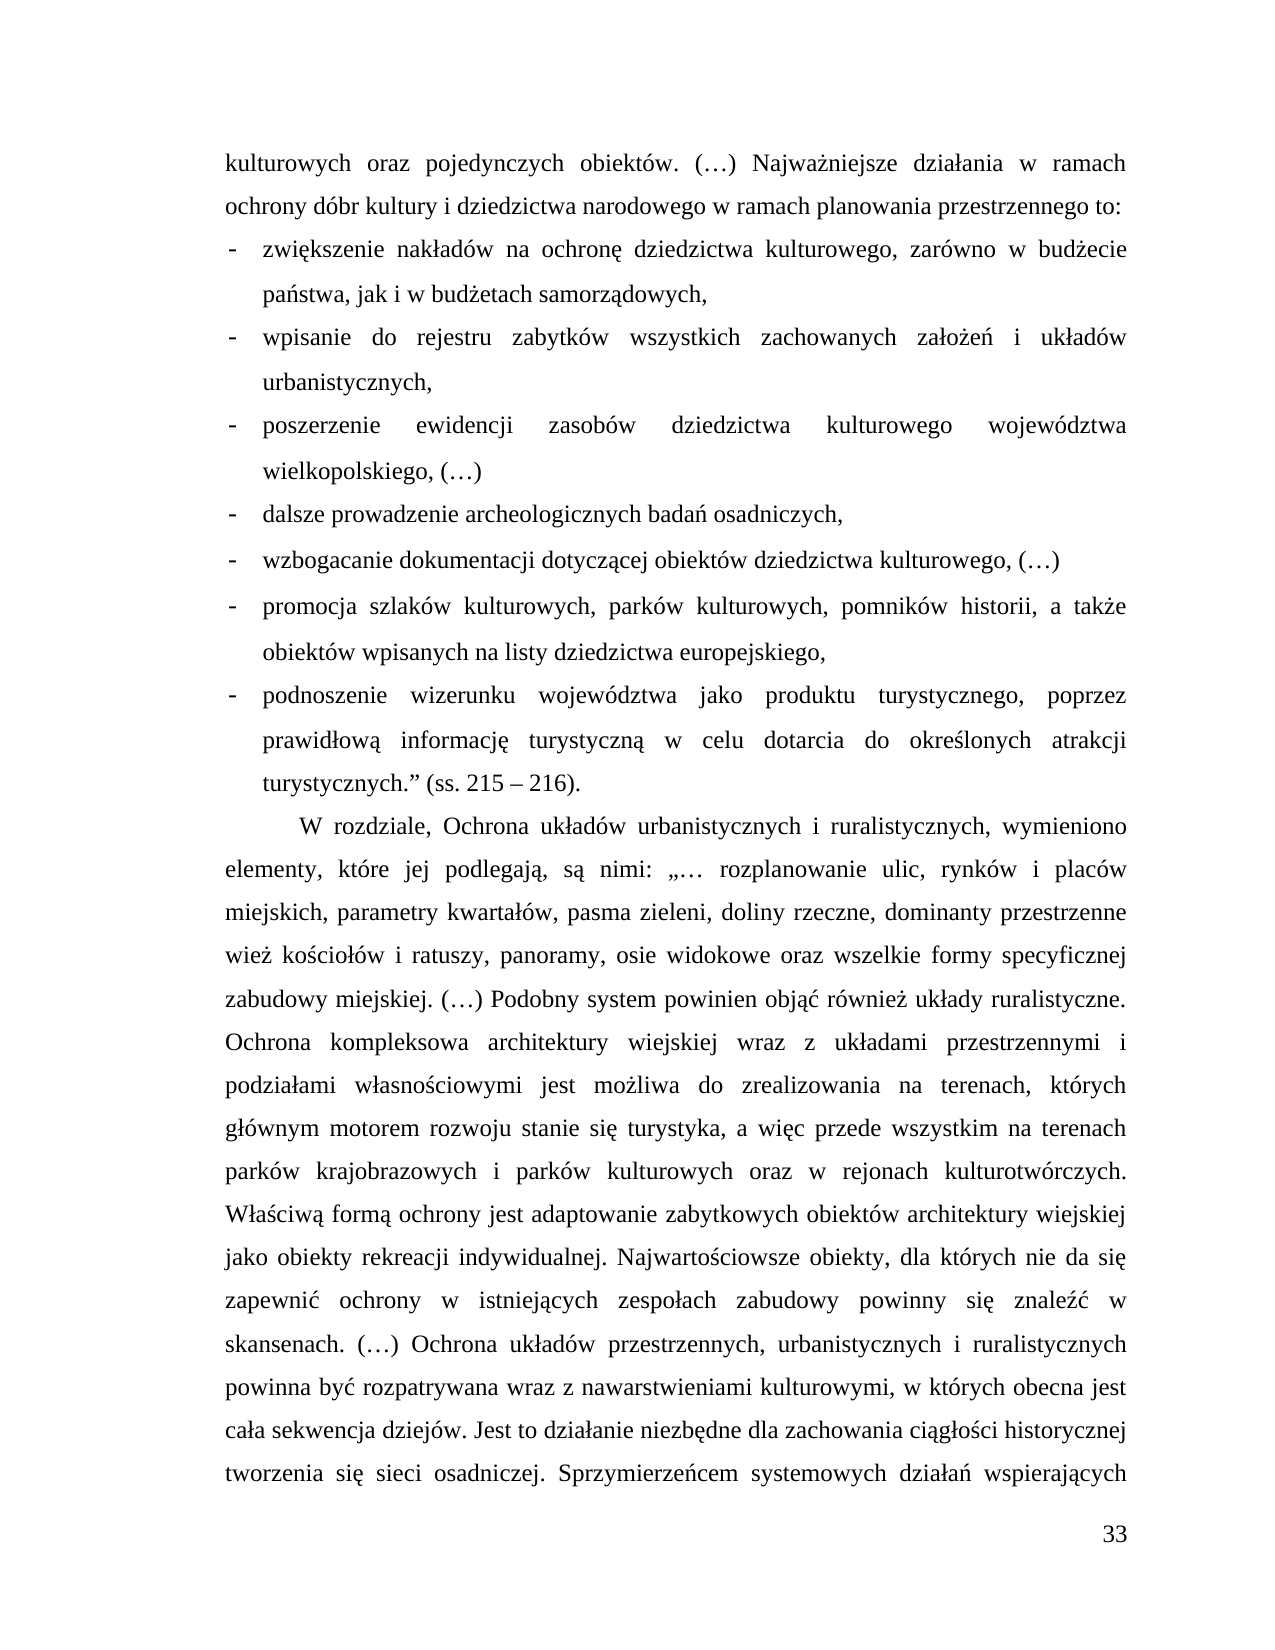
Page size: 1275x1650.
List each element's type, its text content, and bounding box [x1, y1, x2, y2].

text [225, 148, 1127, 219]
list promocja szlaków kulturowych, parków kulturowych, pomników historii, a także obiektów wpisanych na listy dziedzictwa europejskiego, [225, 591, 1127, 665]
list podnoszenie wizerunku województwa jako produktu turystycznego, poprzez prawidłową informację turystyczną w celu dotarcia do określonych atrakcji turystycznych.” (ss. 215 – 216). [225, 680, 1127, 797]
list dalsze prowadzenie archeologicznych badań osadniczych, [225, 499, 1127, 530]
list zwiększenie nakładów na ochronę dziedzictwa kulturowego, zarówno w budżecie państwa, jak i w budżetach samorządowych, [225, 234, 1127, 308]
list poszerzenie ewidencji zasobów dziedzictwa kulturowego województwa wielkopolskiego, (…) [225, 411, 1127, 484]
list wzbogacanie dokumentacji dotyczącej obiektów dziedzictwa kulturowego, (…) [225, 545, 1127, 576]
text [225, 811, 1127, 1487]
list wpisanie do rejestru zabytków wszystkich zachowanych założeń i układów urbanistycznych, [225, 322, 1127, 396]
